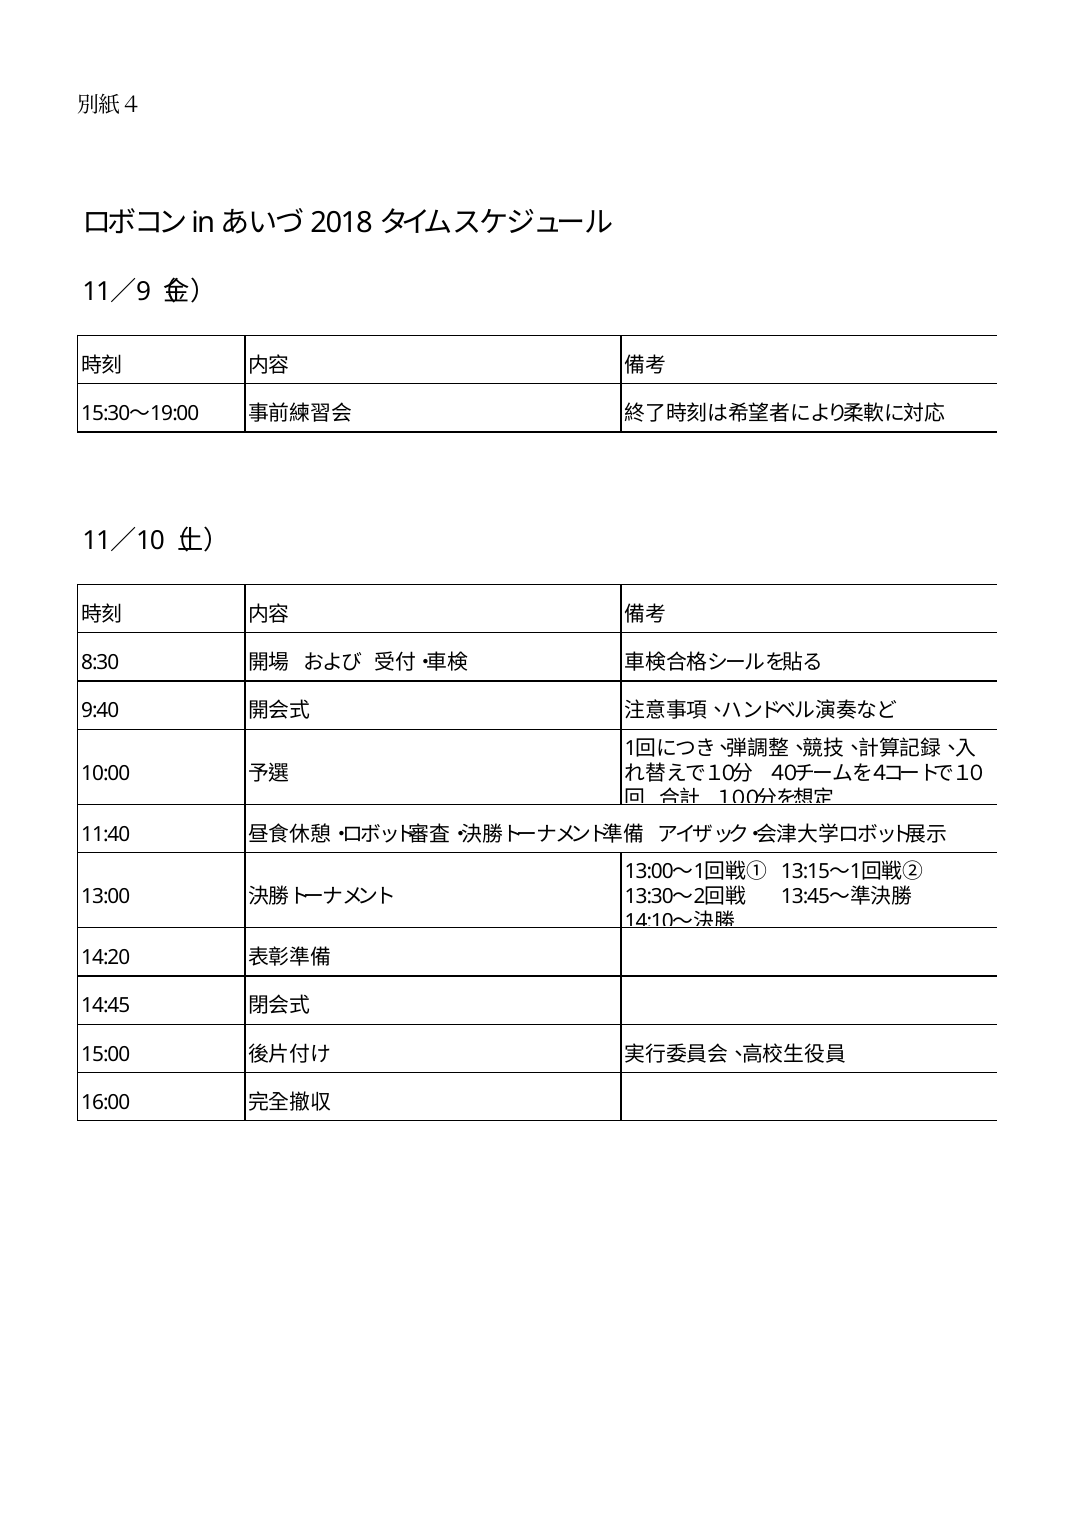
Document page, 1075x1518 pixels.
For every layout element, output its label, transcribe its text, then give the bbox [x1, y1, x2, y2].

text 別紙４ [77, 84, 998, 121]
